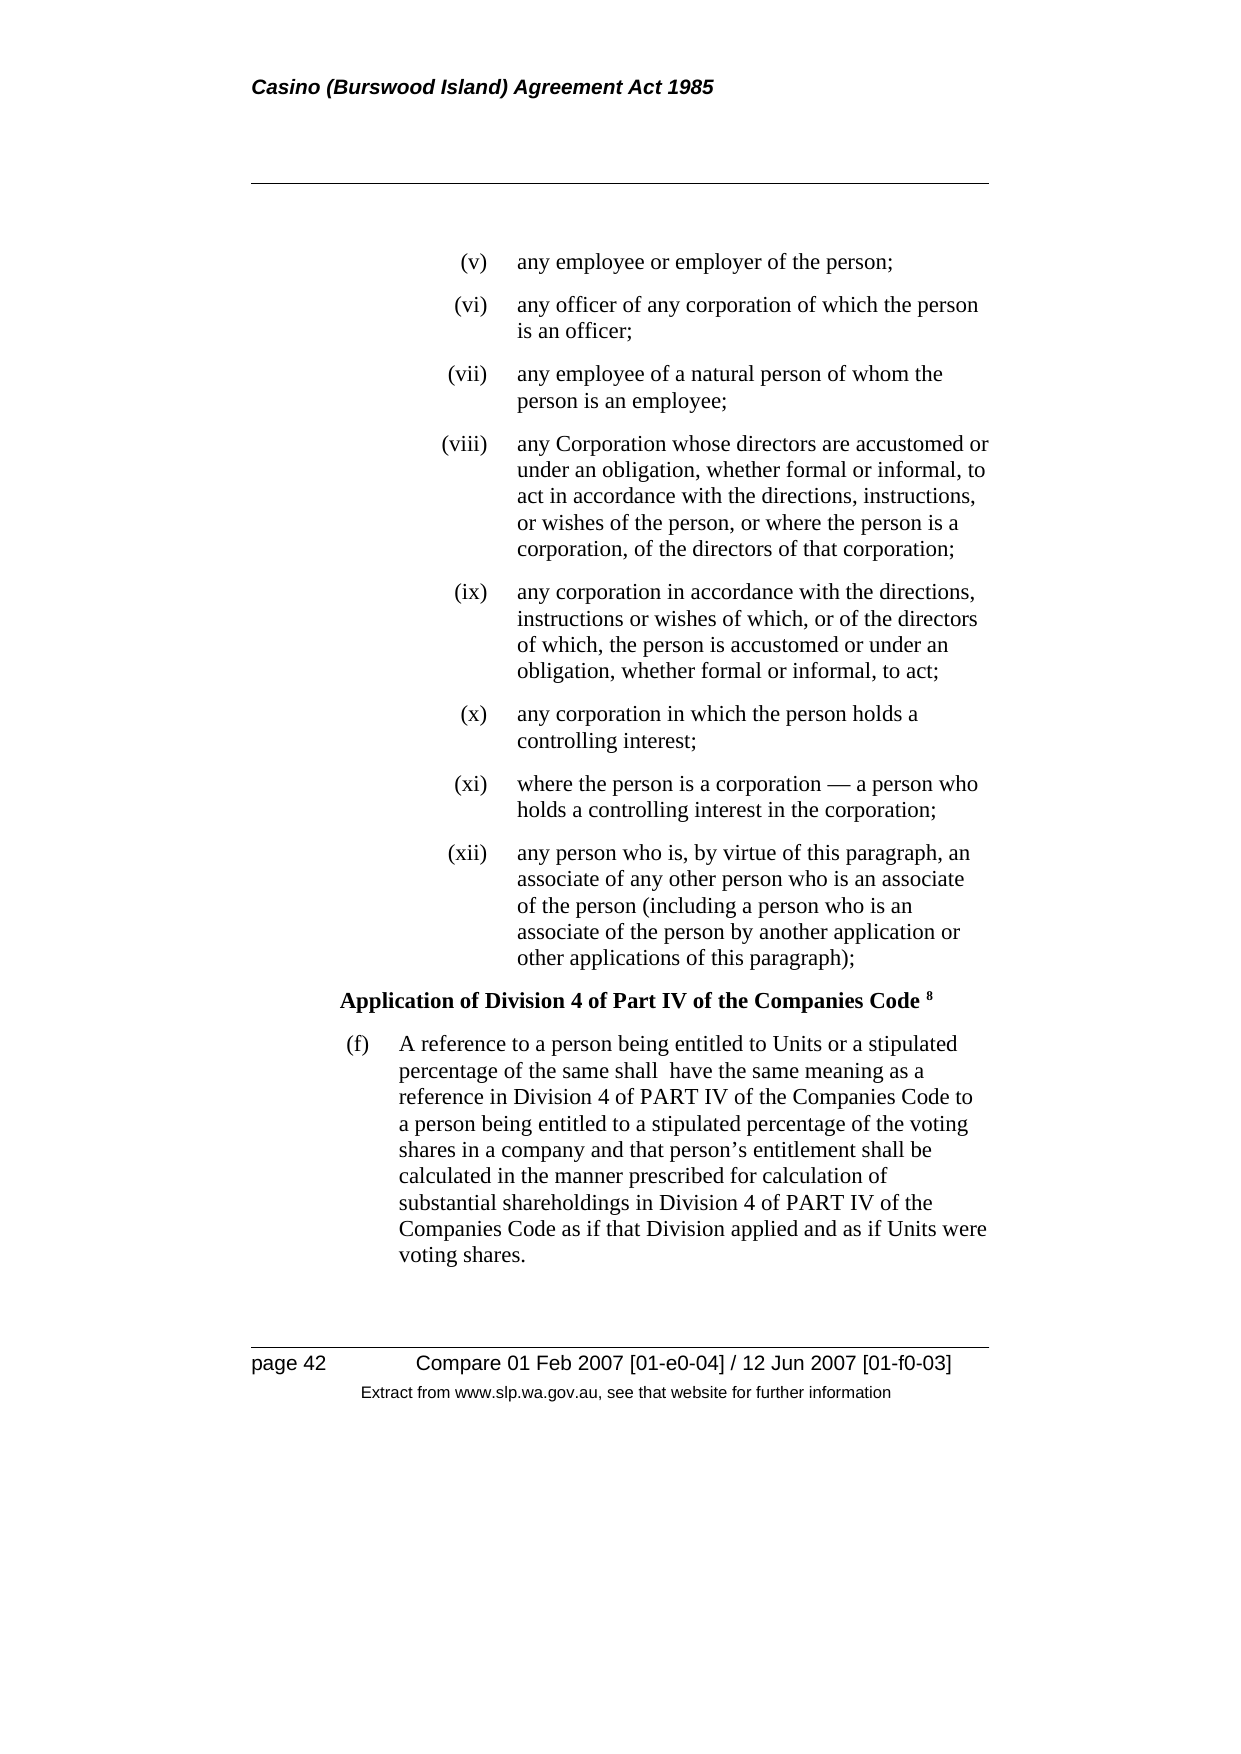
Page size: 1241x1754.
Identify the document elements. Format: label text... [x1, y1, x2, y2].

text (xi) where the person is a corporation — a person who holds a controlling interest in the corporation; [251, 770, 989, 822]
text (ix) any corporation in accordance with the directions, instructions or wishes of which, or of the directors of which, the person is accustomed or under an obligation, whether formal or informal, to act; [251, 578, 989, 684]
text (f) A reference to a person being entitled to Units or a stipulated percentage of the same shall have the same meaning as a reference in Division 4 of PART IV of the Companies Code to a person being entitled to a stipulated percentage of the voting shares in a company and that person’s entitlement shall be calculated in the manner prescribed for calculation of substantial shareholdings in Division 4 of PART IV of the Companies Code as if that Division applied and as if Units were voting shares. [251, 1031, 989, 1268]
text (viii) any Corporation whose directors are accustomed or under an obligation, whether formal or informal, to act in accordance with the directions, instructions, or wishes of the person, or where the person is a corporation, of the directors of that corporation; [251, 430, 989, 562]
text (xii) any person who is, by virtue of this paragraph, an associate of any other person who is an associate of the person (including a person who is an associate of the person by another application or other applications of this paragraph); [251, 839, 989, 971]
text Application of Division 4 of Part IV of the Companies Code 8 [339, 987, 989, 1014]
text (vii) any employee of a natural person of whom the person is an employee; [251, 360, 989, 413]
text (vi) any officer of any corporation of which the person is an officer; [251, 291, 989, 344]
text (x) any corporation in which the person holds a controlling interest; [251, 700, 989, 753]
text (v) any employee or employer of the person; [251, 248, 989, 274]
